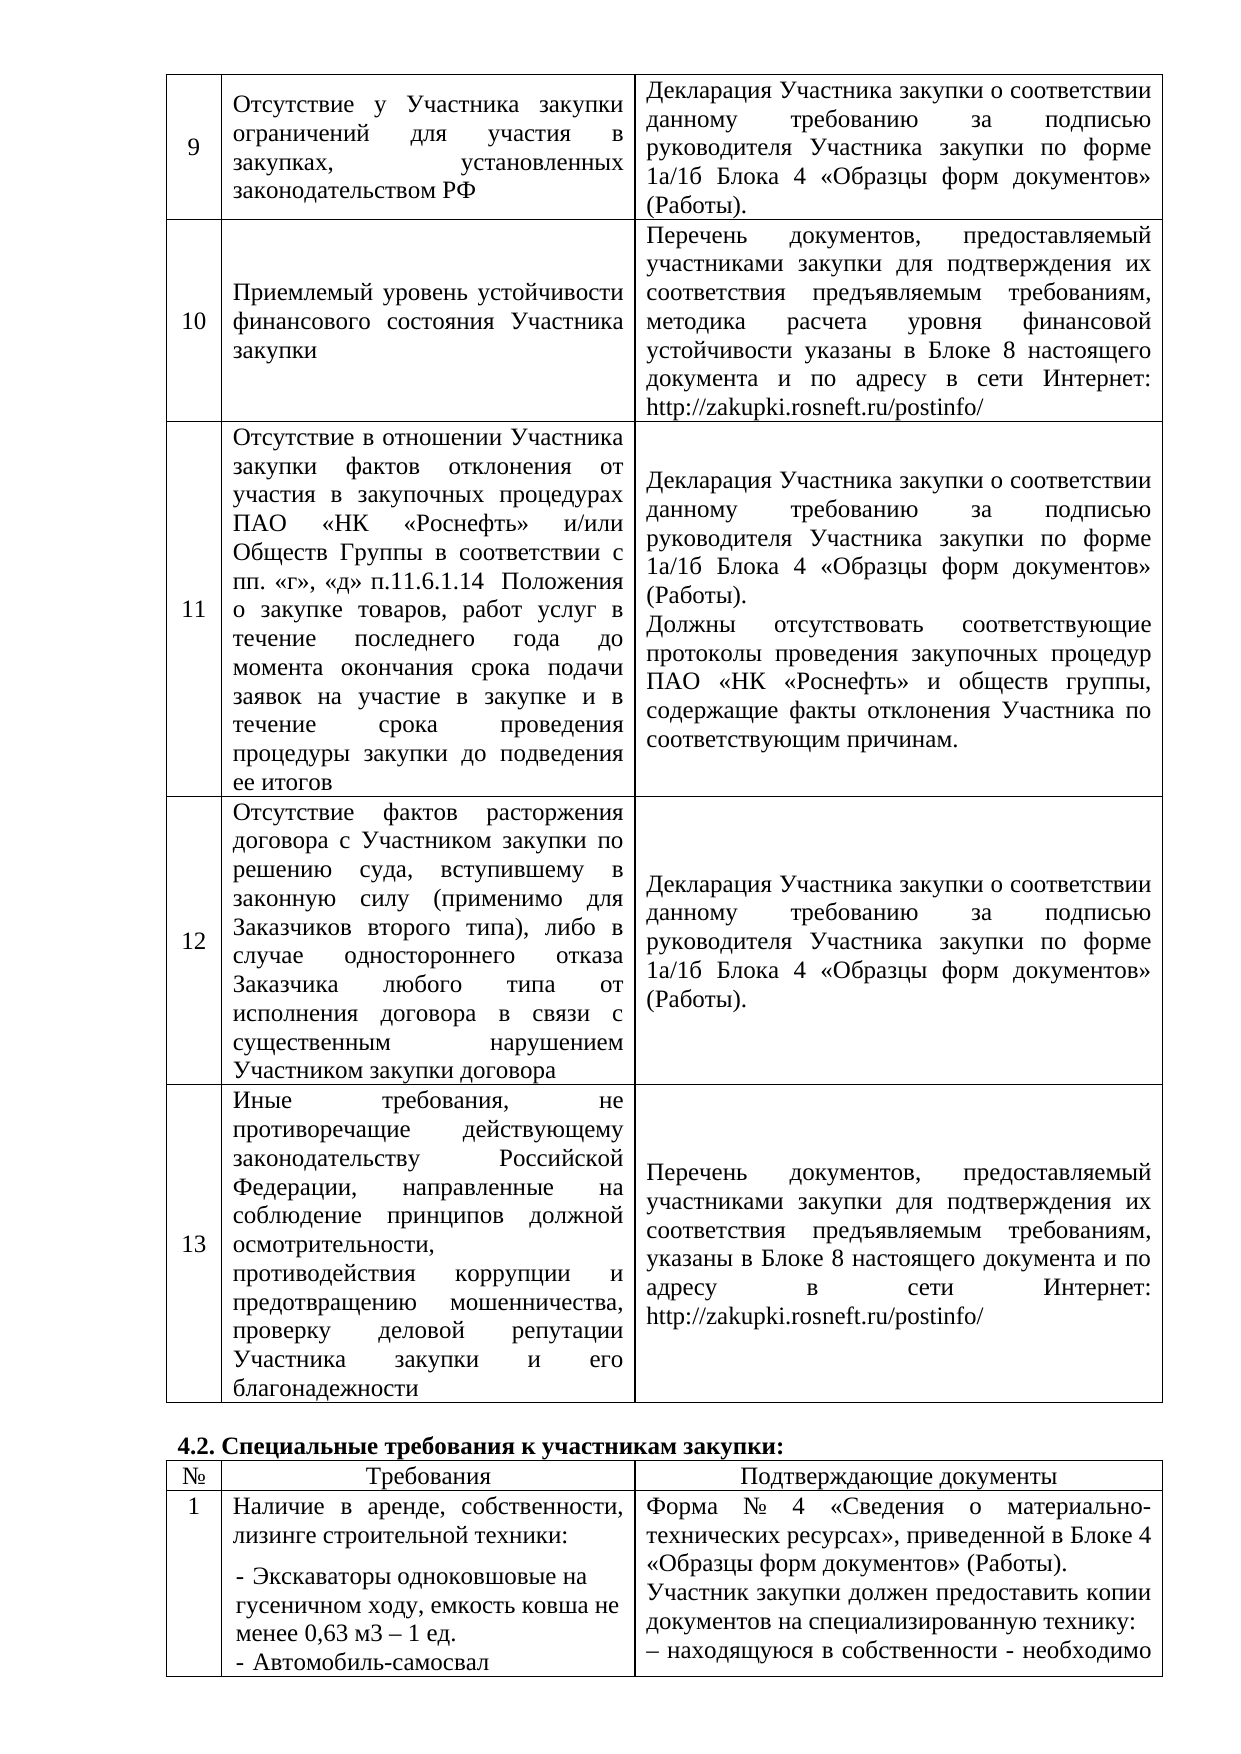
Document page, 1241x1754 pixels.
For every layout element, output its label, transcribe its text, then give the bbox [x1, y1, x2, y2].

table_cell Иные требования, не противоречащие действующему законодательству Российской Федерации, направленные на соблюдение принципов должной осмотрительности, противодействия коррупции и предотвращению мошенничества, проверку деловой репутации Участника закупки и его благонадежности [222, 1085, 634, 1402]
table_header Подтверждающие документы [636, 1461, 1162, 1490]
table_cell Перечень документов, предоставляемый участниками закупки для подтверждения их соответствия предъявляемым требованиям, указаны в Блоке 8 настоящего документа и по адресу в сети Интернет: http://zakupki.rosneft.ru/postinfo/ [636, 1085, 1162, 1402]
table_cell 9 [167, 75, 221, 219]
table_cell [222, 1491, 634, 1676]
table_cell 11 [167, 422, 221, 796]
table_cell Отсутствие фактов расторжения договора с Участником закупки по решению суда, вступившему в законную силу (применимо для Заказчиков второго типа), либо в случае одностороннего отказа Заказчика любого типа от исполнения договора в связи с существенным нарушением Участником закупки договора [222, 797, 634, 1084]
table_header № [167, 1461, 221, 1490]
table_cell 13 [167, 1085, 221, 1402]
table_cell Перечень документов, предоставляемый участниками закупки для подтверждения их соответствия предъявляемым требованиям, методика расчета уровня финансовой устойчивости указаны в Блоке 8 настоящего документа и по адресу в сети Интернет: http://zakupki.rosneft.ru/postinfo/ [636, 220, 1162, 421]
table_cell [636, 1491, 1162, 1676]
table_cell Отсутствие в отношении Участника закупки фактов отклонения от участия в закупочных процедурах ПАО «НК «Роснефть» и/или Обществ Группы в соответствии с пп. «г», «д» п.11.6.1.14 Положения о закупке товаров, работ услуг в течение последнего года до момента окончания срока подачи заявок на участие в закупке и в течение срока проведения процедуры закупки до подведения ее итогов [222, 422, 634, 796]
table_cell Отсутствие у Участника закупки ограничений для участия в закупках, установленных законодательством РФ [222, 75, 634, 219]
table_cell Декларация Участника закупки о соответствии данному требованию за подписью руководителя Участника закупки по форме 1а/1б Блока 4 «Образцы форм документов» (Работы). Должны отсутствовать соответствующие протоколы проведения закупочных процедур ПАО «НК «Роснефть» и обществ группы, содержащие факты отклонения Участника по соответствующим причинам. [636, 422, 1162, 796]
table_cell 10 [167, 220, 221, 421]
table_cell 12 [167, 797, 221, 1084]
table_cell Приемлемый уровень устойчивости финансового состояния Участника закупки [222, 220, 634, 421]
table_cell 1 [167, 1491, 221, 1676]
table_header Требования [222, 1461, 634, 1490]
text 4.2. Специальные требования к участникам закупки: [177, 1431, 1152, 1460]
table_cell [636, 75, 1162, 219]
